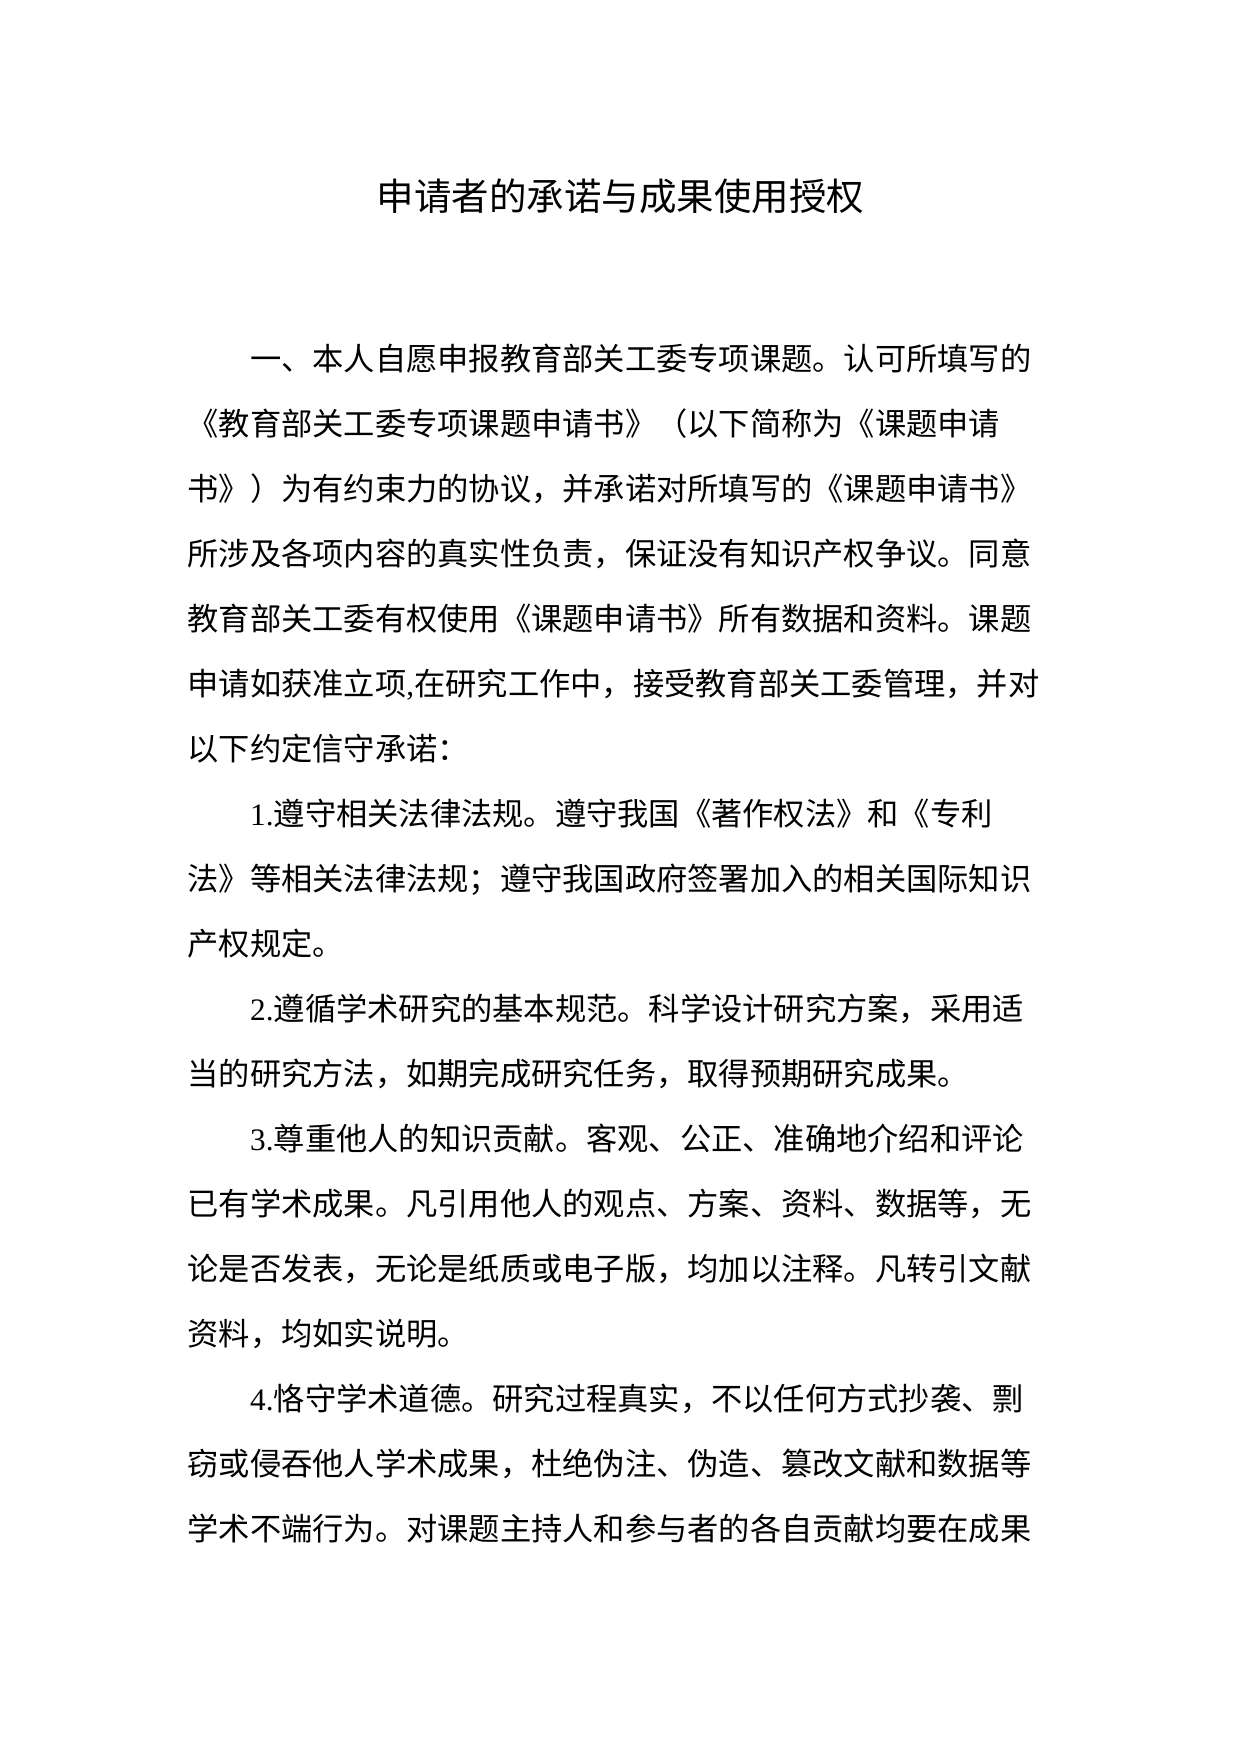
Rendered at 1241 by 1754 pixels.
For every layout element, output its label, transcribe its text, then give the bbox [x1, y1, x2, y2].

text 1.遵守相关法律法规。遵守我国《著作权法》和《专利法》等相关法律法规；遵守我国政府签署加入的相关国际知识产权规定。 [187, 779, 1053, 974]
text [187, 1364, 1053, 1559]
text 一、本人自愿申报教育部关工委专项课题。认可所填写的《教育部关工委专项课题申请书》（以下简称为《课题申请书》）为有约束力的协议，并承诺对所填写的《课题申请书》所涉及各项内容的真实性负责，保证没有知识产权争议。同意教育部关工委有权使用《课题申请书》所有数据和资料。课题申请如获准立项,在研究工作中，接受教育部关工委管理，并对以下约定信守承诺： [187, 324, 1053, 779]
text 2.遵循学术研究的基本规范。科学设计研究方案，采用适当的研究方法，如期完成研究任务，取得预期研究成果。 [187, 974, 1053, 1104]
text 3.尊重他人的知识贡献。客观、公正、准确地介绍和评论已有学术成果。凡引用他人的观点、方案、资料、数据等，无论是否发表，无论是纸质或电子版，均加以注释。凡转引文献资料，均如实说明。 [187, 1104, 1053, 1364]
text 申请者的承诺与成果使用授权 [187, 162, 1053, 227]
